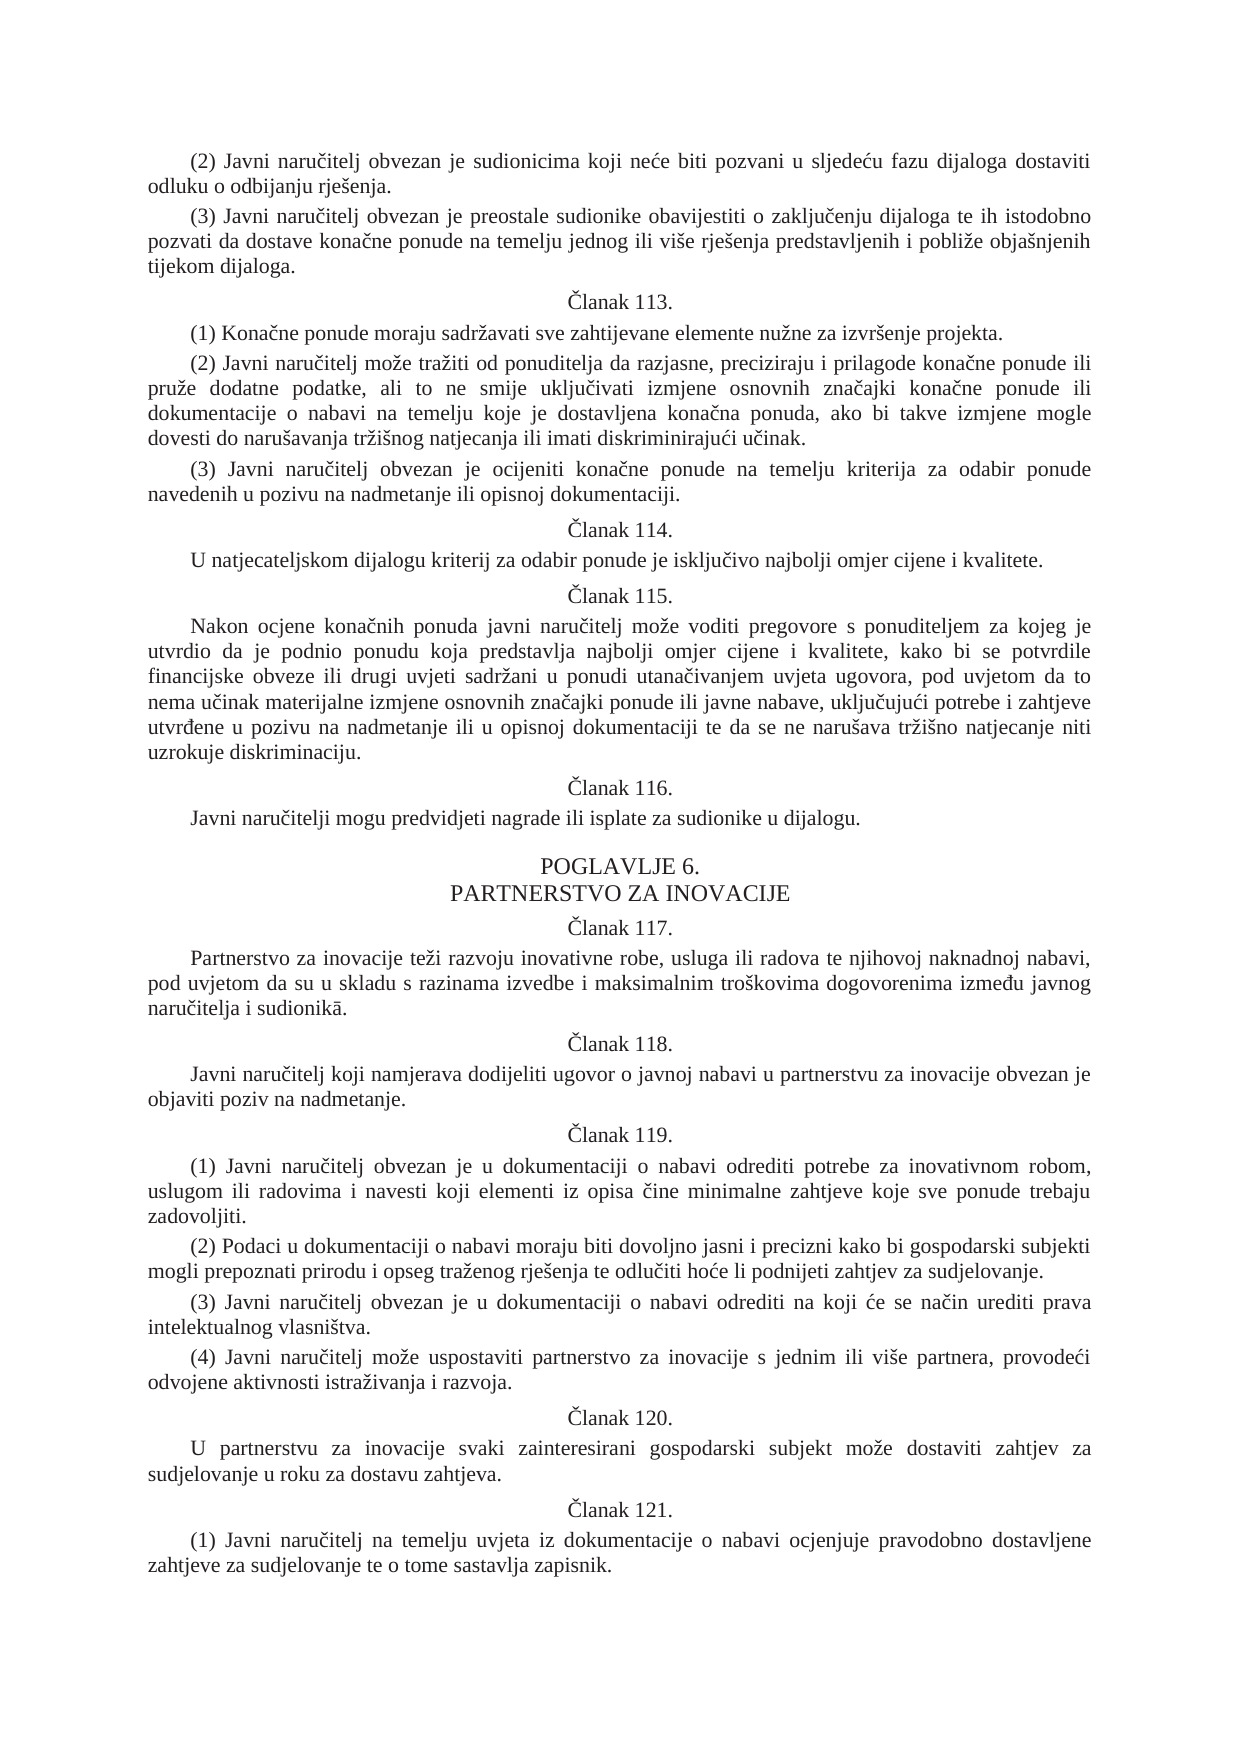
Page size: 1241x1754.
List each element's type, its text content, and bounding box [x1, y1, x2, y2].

text (3) Javni naručitelj obvezan je ocijeniti konačne ponude na temelju kriterija za odabir ponude navedenih u pozivu na nadmetanje ili opisnoj dokumentaciji. [148, 456, 1093, 506]
text Članak 116. [148, 775, 1093, 800]
text Članak 113. [148, 289, 1093, 314]
text POGLAVLJE 6. PARTNERSTVO ZA INOVACIJE [148, 852, 1093, 907]
text (2) Javni naručitelj obvezan je sudionicima koji neće biti pozvani u sljedeću fazu dijaloga dostaviti odluku o odbijanju rješenja. [148, 148, 1093, 198]
text U partnerstvu za inovacije svaki zainteresirani gospodarski subjekt može dostaviti zahtjev za sudjelovanje u roku za dostavu zahtjeva. [148, 1435, 1093, 1486]
text (1) Javni naručitelj obvezan je u dokumentaciji o nabavi odrediti potrebe za inovativnom robom, uslugom ili radovima i navesti koji elementi iz opisa čine minimalne zahtjeve koje sve ponude trebaju zadovoljiti. [148, 1153, 1093, 1228]
text Članak 114. [148, 517, 1093, 542]
text (2) Javni naručitelj može tražiti od ponuditelja da razjasne, preciziraju i prilagode konačne ponude ili pruže dodatne podatke, ali to ne smije uključivati izmjene osnovnih značajki konačne ponude ili dokumentacije o nabavi na temelju koje je dostavljena konačna ponuda, ako bi takve izmjene mogle dovesti do narušavanja tržišnog natjecanja ili imati diskriminirajući učinak. [148, 350, 1093, 451]
text Članak 117. [148, 914, 1093, 940]
text (1) Javni naručitelj na temelju uvjeta iz dokumentacije o nabavi ocjenjuje pravodobno dostavljene zahtjeve za sudjelovanje te o tome sastavlja zapisnik. [148, 1527, 1093, 1577]
text Partnerstvo za inovacije teži razvoju inovativne robe, usluga ili radova te njihovoj naknadnoj nabavi, pod uvjetom da su u skladu s razinama izvedbe i maksimalnim troškovima dogovorenima između javnog naručitelja i sudionikā. [148, 945, 1093, 1020]
text (3) Javni naručitelj obvezan je preostale sudionike obavijestiti o zaključenju dijaloga te ih istodobno pozvati da dostave konačne ponude na temelju jednog ili više rješenja predstavljenih i pobliže objašnjenih tijekom dijaloga. [148, 203, 1093, 279]
text Članak 115. [148, 583, 1093, 608]
text (3) Javni naručitelj obvezan je u dokumentaciji o nabavi odrediti na koji će se način urediti prava intelektualnog vlasništva. [148, 1289, 1093, 1339]
text (1) Konačne ponude moraju sadržavati sve zahtijevane elemente nužne za izvršenje projekta. [148, 319, 1093, 345]
text Članak 119. [148, 1122, 1093, 1148]
text Nakon ocjene konačnih ponuda javni naručitelj može voditi pregovore s ponuditeljem za kojeg je utvrdio da je podnio ponudu koja predstavlja najbolji omjer cijene i kvalitete, kako bi se potvrdile financijske obveze ili drugi uvjeti sadržani u ponudi utanačivanjem uvjeta ugovora, pod uvjetom da to nema učinak materijalne izmjene osnovnih značajki ponude ili javne nabave, uključujući potrebe i zahtjeve utvrđene u pozivu na nadmetanje ili u opisnoj dokumentaciji te da se ne narušava tržišno natjecanje niti uzrokuje diskriminaciju. [148, 613, 1093, 764]
text Članak 120. [148, 1405, 1093, 1430]
text Javni naručitelj koji namjerava dodijeliti ugovor o javnoj nabavi u partnerstvu za inovacije obvezan je objaviti poziv na nadmetanje. [148, 1061, 1093, 1112]
text U natjecateljskom dijalogu kriterij za odabir ponude je isključivo najbolji omjer cijene i kvalitete. [148, 547, 1093, 572]
text (2) Podaci u dokumentaciji o nabavi moraju biti dovoljno jasni i precizni kako bi gospodarski subjekti mogli prepoznati prirodu i opseg traženog rješenja te odlučiti hoće li podnijeti zahtjev za sudjelovanje. [148, 1233, 1093, 1284]
text (4) Javni naručitelj može uspostaviti partnerstvo za inovacije s jednim ili više partnera, provodeći odvojene aktivnosti istraživanja i razvoja. [148, 1344, 1093, 1394]
text Članak 118. [148, 1031, 1093, 1056]
text Članak 121. [148, 1497, 1093, 1522]
text Javni naručitelji mogu predvidjeti nagrade ili isplate za sudionike u dijalogu. [148, 805, 1093, 831]
